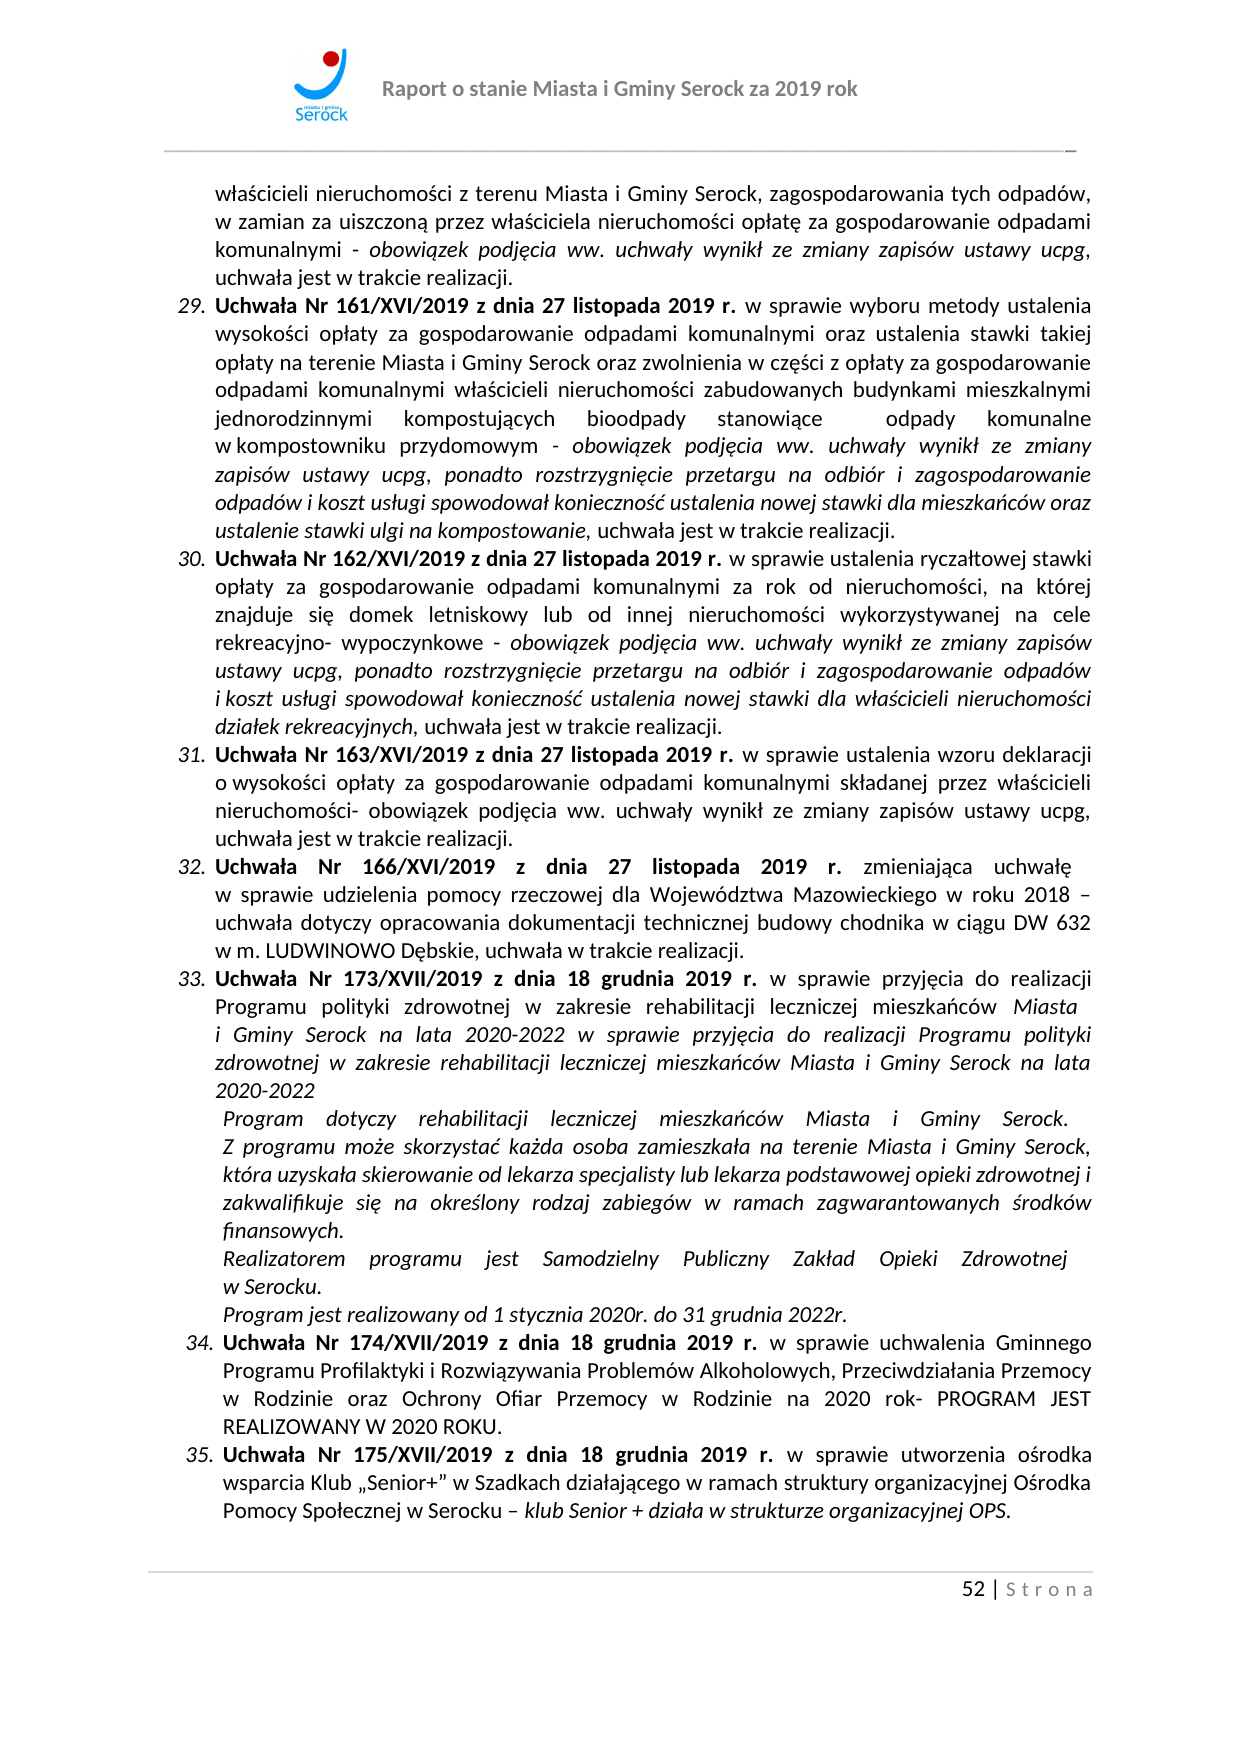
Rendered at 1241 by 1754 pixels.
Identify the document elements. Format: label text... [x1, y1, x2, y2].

list Uchwała Nr 162/XVI/2019 z dnia 27 listopada 2019 r. w sprawie ustalenia ryczałtowej stawki opłaty za gospodarowanie odpadami komunalnymi za rok od nieruchomości, na której znajduje się domek letniskowy lub od innej nieruchomości wykorzystywanej na cele rekreacyjno- wypoczynkowe - obowiązek podjęcia ww. uchwały wynikł ze zmiany zapisów ustawy ucpg, ponadto rozstrzygnięcie przetargu na odbiór i zagospodarowanie odpadów i koszt usługi spowodował konieczność ustalenia nowej stawki dla właścicieli nieruchomości działek rekreacyjnych, uchwała jest w trakcie realizacji. [177, 544, 1093, 740]
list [177, 179, 1093, 292]
list Uchwała Nr 174/XVII/2019 z dnia 18 grudnia 2019 r. w sprawie uchwalenia Gminnego Programu Profilaktyki i Rozwiązywania Problemów Alkoholowych, Przeciwdziałania Przemocy w Rodzinie oraz Ochrony Ofiar Przemocy w Rodzinie na 2020 rok- PROGRAM JEST REALIZOWANY W 2020 ROKU. [185, 1328, 1093, 1440]
list Uchwała Nr 163/XVI/2019 z dnia 27 listopada 2019 r. w sprawie ustalenia wzoru deklaracji o wysokości opłaty za gospodarowanie odpadami komunalnymi składanej przez właścicieli nieruchomości- obowiązek podjęcia ww. uchwały wynikł ze zmiany zapisów ustawy ucpg, uchwała jest w trakcie realizacji. [177, 740, 1093, 852]
list Uchwała Nr 175/XVII/2019 z dnia 18 grudnia 2019 r. w sprawie utworzenia ośrodka wsparcia Klub „Senior+” w Szadkach działającego w ramach struktury organizacyjnej Ośrodka Pomocy Społecznej w Serocku – klub Senior + działa w strukturze organizacyjnej OPS. [185, 1440, 1093, 1524]
list Uchwała Nr 161/XVI/2019 z dnia 27 listopada 2019 r. w sprawie wyboru metody ustalenia wysokości opłaty za gospodarowanie odpadami komunalnymi oraz ustalenia stawki takiej opłaty na terenie Miasta i Gminy Serock oraz zwolnienia w części z opłaty za gospodarowanie odpadami komunalnymi właścicieli nieruchomości zabudowanych budynkami mieszkalnymi jednorodzinnymi kompostujących bioodpady stanowiące odpady komunalne w kompostowniku przydomowym - obowiązek podjęcia ww. uchwały wynikł ze zmiany zapisów ustawy ucpg, ponadto rozstrzygnięcie przetargu na odbiór i zagospodarowanie odpadów i koszt usługi spowodował konieczność ustalenia nowej stawki dla mieszkańców oraz ustalenie stawki ulgi na kompostowanie, uchwała jest w trakcie realizacji. [177, 292, 1093, 544]
list Uchwała Nr 173/XVII/2019 z dnia 18 grudnia 2019 r. w sprawie przyjęcia do realizacji Programu polityki zdrowotnej w zakresie rehabilitacji leczniczej mieszkańców Miasta i Gminy Serock na lata 2020-2022 w sprawie przyjęcia do realizacji Programu polityki zdrowotnej w zakresie rehabilitacji leczniczej mieszkańców Miasta i Gminy Serock na lata 2020-2022 [177, 964, 1093, 1104]
list Uchwała Nr 166/XVI/2019 z dnia 27 listopada 2019 r. zmieniająca uchwałę w sprawie udzielenia pomocy rzeczowej dla Województwa Mazowieckiego w roku 2018 – uchwała dotyczy opracowania dokumentacji technicznej budowy chodnika w ciągu DW 632 w m. LUDWINOWO Dębskie, uchwała w trakcie realizacji. [177, 852, 1093, 964]
text Program jest realizowany od 1 stycznia 2020r. do 31 grudnia 2022r. [223, 1300, 1093, 1328]
text Program dotyczy rehabilitacji leczniczej mieszkańców Miasta i Gminy Serock. Z programu może skorzystać każda osoba zamieszkała na terenie Miasta i Gminy Serock, która uzyskała skierowanie od lekarza specjalisty lub lekarza podstawowej opieki zdrowotnej i zakwalifikuje się na określony rodzaj zabiegów w ramach zagwarantowanych środków finansowych. [223, 1104, 1093, 1244]
picture [288, 43, 354, 126]
text Realizatorem programu jest Samodzielny Publiczny Zakład Opieki Zdrowotnej w Serocku. [223, 1244, 1093, 1300]
